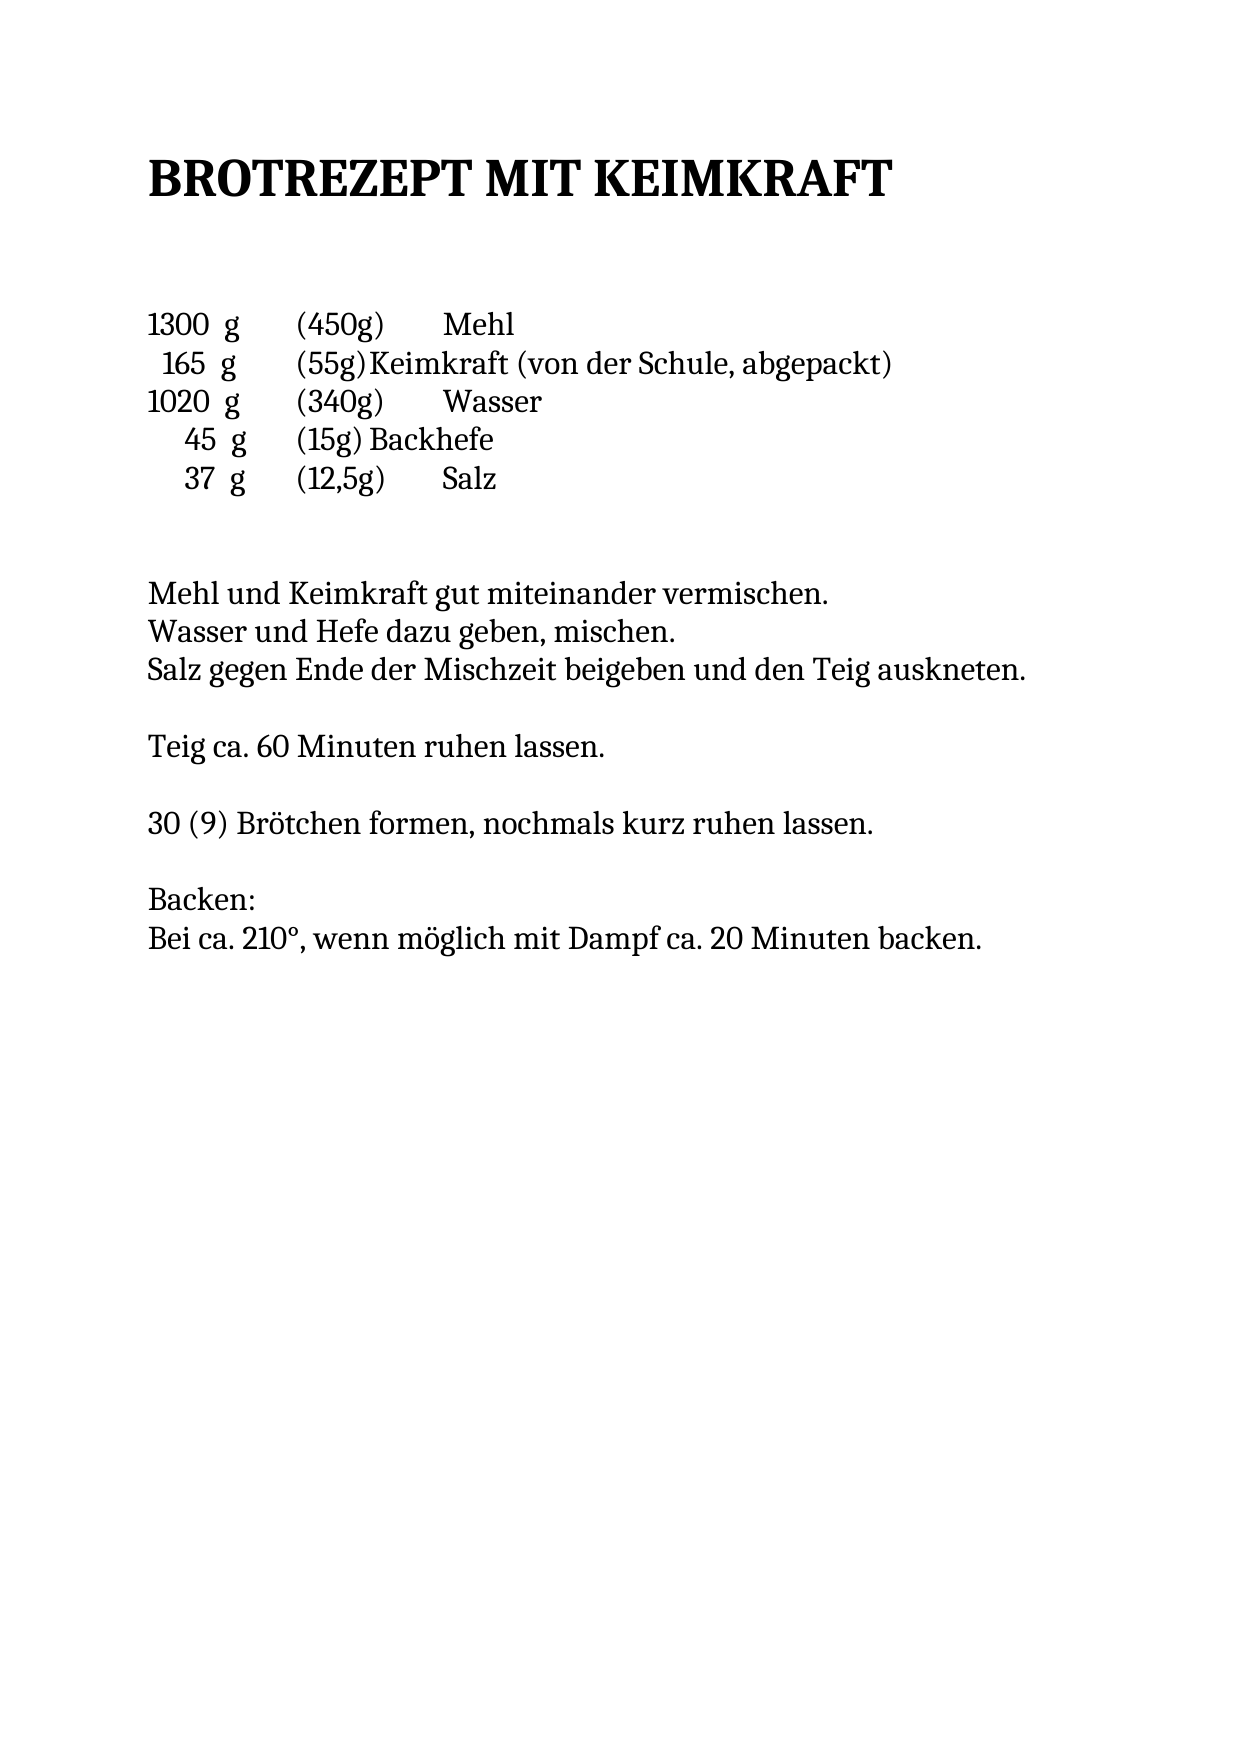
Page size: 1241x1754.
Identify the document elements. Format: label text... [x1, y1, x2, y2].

text 1300 g (450g) Mehl [148, 306, 1093, 344]
text 1020 g (340g) Wasser [148, 382, 1093, 421]
text BROTREZEPT MIT KEIMKRAFT [148, 148, 1093, 210]
text Teig ca. 60 Minuten ruhen lassen. [148, 727, 1093, 766]
text 30 (9) Brötchen formen, nochmals kurz ruhen lassen. [148, 804, 1093, 842]
text 37 g (12,5g) Salz [148, 459, 1093, 497]
text Wasser und Hefe dazu geben, mischen. [148, 612, 1093, 651]
text Backen: [148, 881, 1093, 919]
text 165 g (55g) Keimkraft (von der Schule, abgepackt) [148, 344, 1093, 382]
text 45 g (15g) Backhefe [148, 421, 1093, 459]
text Mehl und Keimkraft gut miteinander vermischen. [148, 574, 1093, 612]
text Bei ca. 210°, wenn möglich mit Dampf ca. 20 Minuten backen. [148, 919, 1093, 957]
text Salz gegen Ende der Mischzeit beigeben und den Teig auskneten. [148, 651, 1093, 689]
